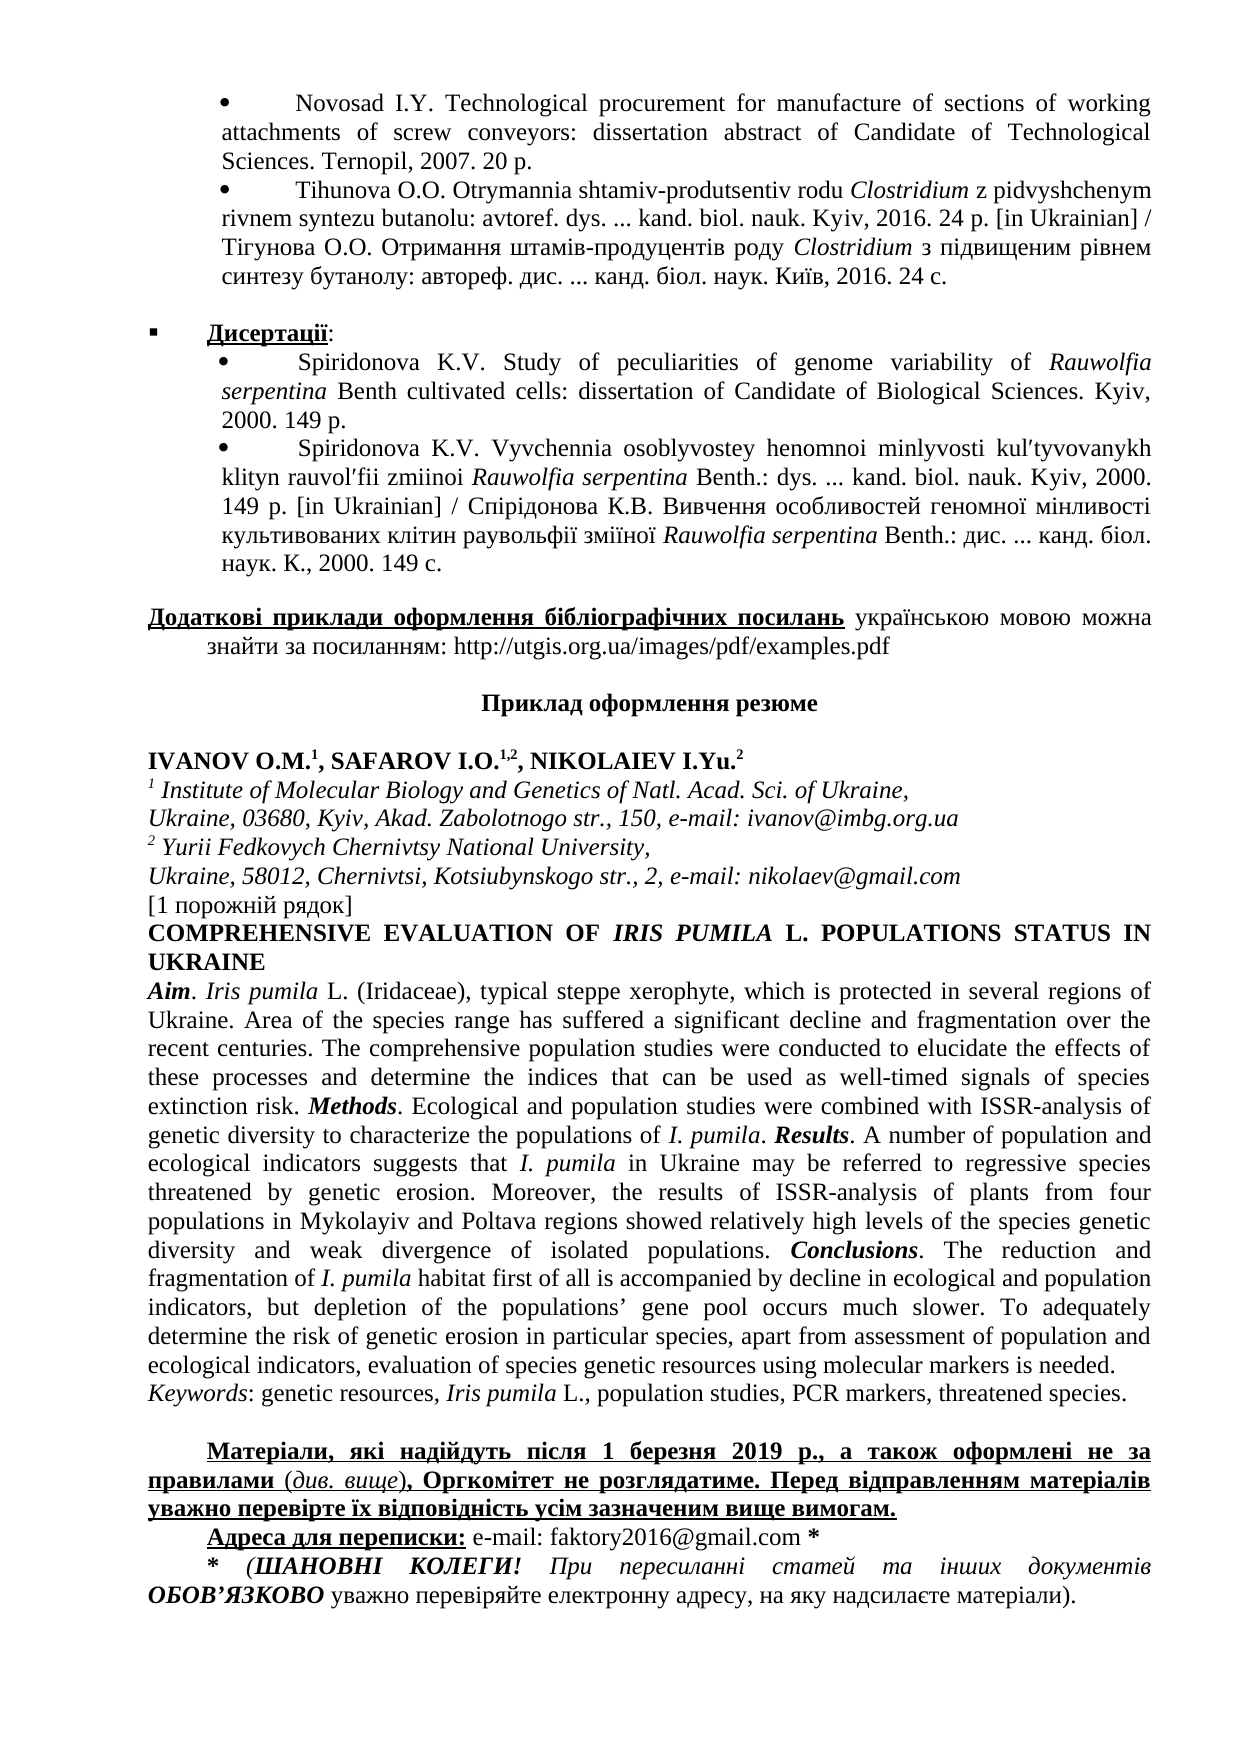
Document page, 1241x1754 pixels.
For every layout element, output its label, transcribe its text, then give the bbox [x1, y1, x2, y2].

text Aim. Iris pumila L. (Iridaceae), typical steppe xerophyte, which is protected in several regions of Ukraine. Area of the species range has suffered a significant decline and fragmentation over the recent centuries. The comprehensive population studies were conducted to elucidate the effects of these processes and determine the indices that can be used as well-timed signals of species extinction risk. Methods. Ecological and population studies were combined with ISSR-analysis of genetic diversity to characterize the populations of pumila. Results. A number of population and ecological indicators suggests that I. pumila in may be referred to regressive species threatened by genetic erosion. Moreover, the results of ISSR-analysis of plants from four populations in Mykolayiv and regions showed relatively high levels of the species genetic diversity and weak divergence of isolated populations. Conclusions. The reduction and fragmentation of pumila habitat first of all is accompanied by decline in ecological and population indicators, but depletion of the populations’ gene pool occurs much slower. To adequately determine the risk of genetic erosion in particular species, apart from assessment of population and ecological indicators, evaluation of species genetic resources using molecular markers is needed. [148, 976, 1152, 1378]
text * (ШАНОВНІ КОЛЕГИ! При пересиланні статей та інших документів ОБОВ’ЯЗКОВО уважно перевіряйте електронну адресу, на яку надсилаєте матеріали). [148, 1551, 1152, 1608]
text Ukraine, 03680, Kyiv, Akad. Zabolotnogo str., 150, е-mail: ivanov@imbg.org.ua [148, 803, 1152, 832]
text Ukraine, 58012, Chernivtsi, Kotsiubynskogo str., 2, e-mail: nikolaev@gmail.com [148, 861, 1152, 890]
list Novosad I.Y. Technological procurement for manufacture of sections of working attachments of screw conveyors: dissertation abstract of Candidate of Technological Sciences. Ternopil, 2007. 20 p. [220, 88, 1152, 175]
text Приклад оформлення резюме [148, 688, 1152, 717]
text Keywords: genetic resources, Iris pumila L., population studies, PCR markers, threatened species. [148, 1378, 1152, 1407]
text Додаткові приклади оформлення бібліографічних посилань українською мовою можна знайти за посиланням: http://utgis.org.ua/images/pdf/examples.pdf [148, 602, 1152, 660]
text Адреса для переписки: e-mail: faktory2016@gmail.com * [148, 1522, 1152, 1551]
text COMPREHENSIVE EVALUATION OF IRIS PUMILA L. POPULATIONS STATUS IN [148, 918, 1152, 976]
text IVANOV O.M.1, SAFAROV I.O.1,2, NIKOLAIEV I.Yu.2 [148, 746, 1152, 775]
text [1 порожній рядок] [148, 890, 1152, 918]
text Матеріали, які надійдуть після 1 березня 2019 р., а також оформлені не за правилами (див. вище), Оргкомітет не розглядатиме. Перед відправленням матеріалів уважно перевірте їх відповідність усім зазначеним вище вимогам. [148, 1436, 1152, 1522]
text 1 Institute of Molecular Biology and Genetics of Natl. Acad. Sci. of , [148, 775, 1152, 803]
list Spiridonova K.V. Vyvchennia osoblyvostey henomnoi minlyvosti kul′tyvovanykh klityn rauvol′fii zmiinoi Rauwolfia serpentina Benth.: dys. ... kand. biol. nauk. Kyiv, 2000. 149 p. [in Ukrainian] / Спірідонова К.В. Вивчення особливостей геномної мінливості культивованих клітин раувольфії зміїної Rauwolfia serpentina Benth.: дис. ... канд. біол. наук. К., 2000. 149 с. [219, 433, 1152, 577]
list Tihunova O.O. Otrymannia shtamiv-produtsentiv rodu Clostridium z pidvyshchenym rivnem syntezu butanolu: avtoref. dys. ... kand. biol. nauk. Kyiv, 2016. 24 p. [in Ukrainian] / Тігунова O.O. Отримання штамів-продуцентів роду Clostridium з підвищеним рівнем синтезу бутанолу: автореф. дис. ... канд. біол. наук. Київ, 2016. 24 с. [220, 175, 1152, 290]
text 2 , [148, 832, 1152, 861]
list Дисертації: [148, 318, 1152, 347]
list Spiridonova K.V. Study of peculiarities of genome variability of Rauwolfia serpentina Benth cultivated cells: dissertation of Candidate of Biological Sciences. Kyiv, 2000. 149 p. [219, 347, 1152, 433]
